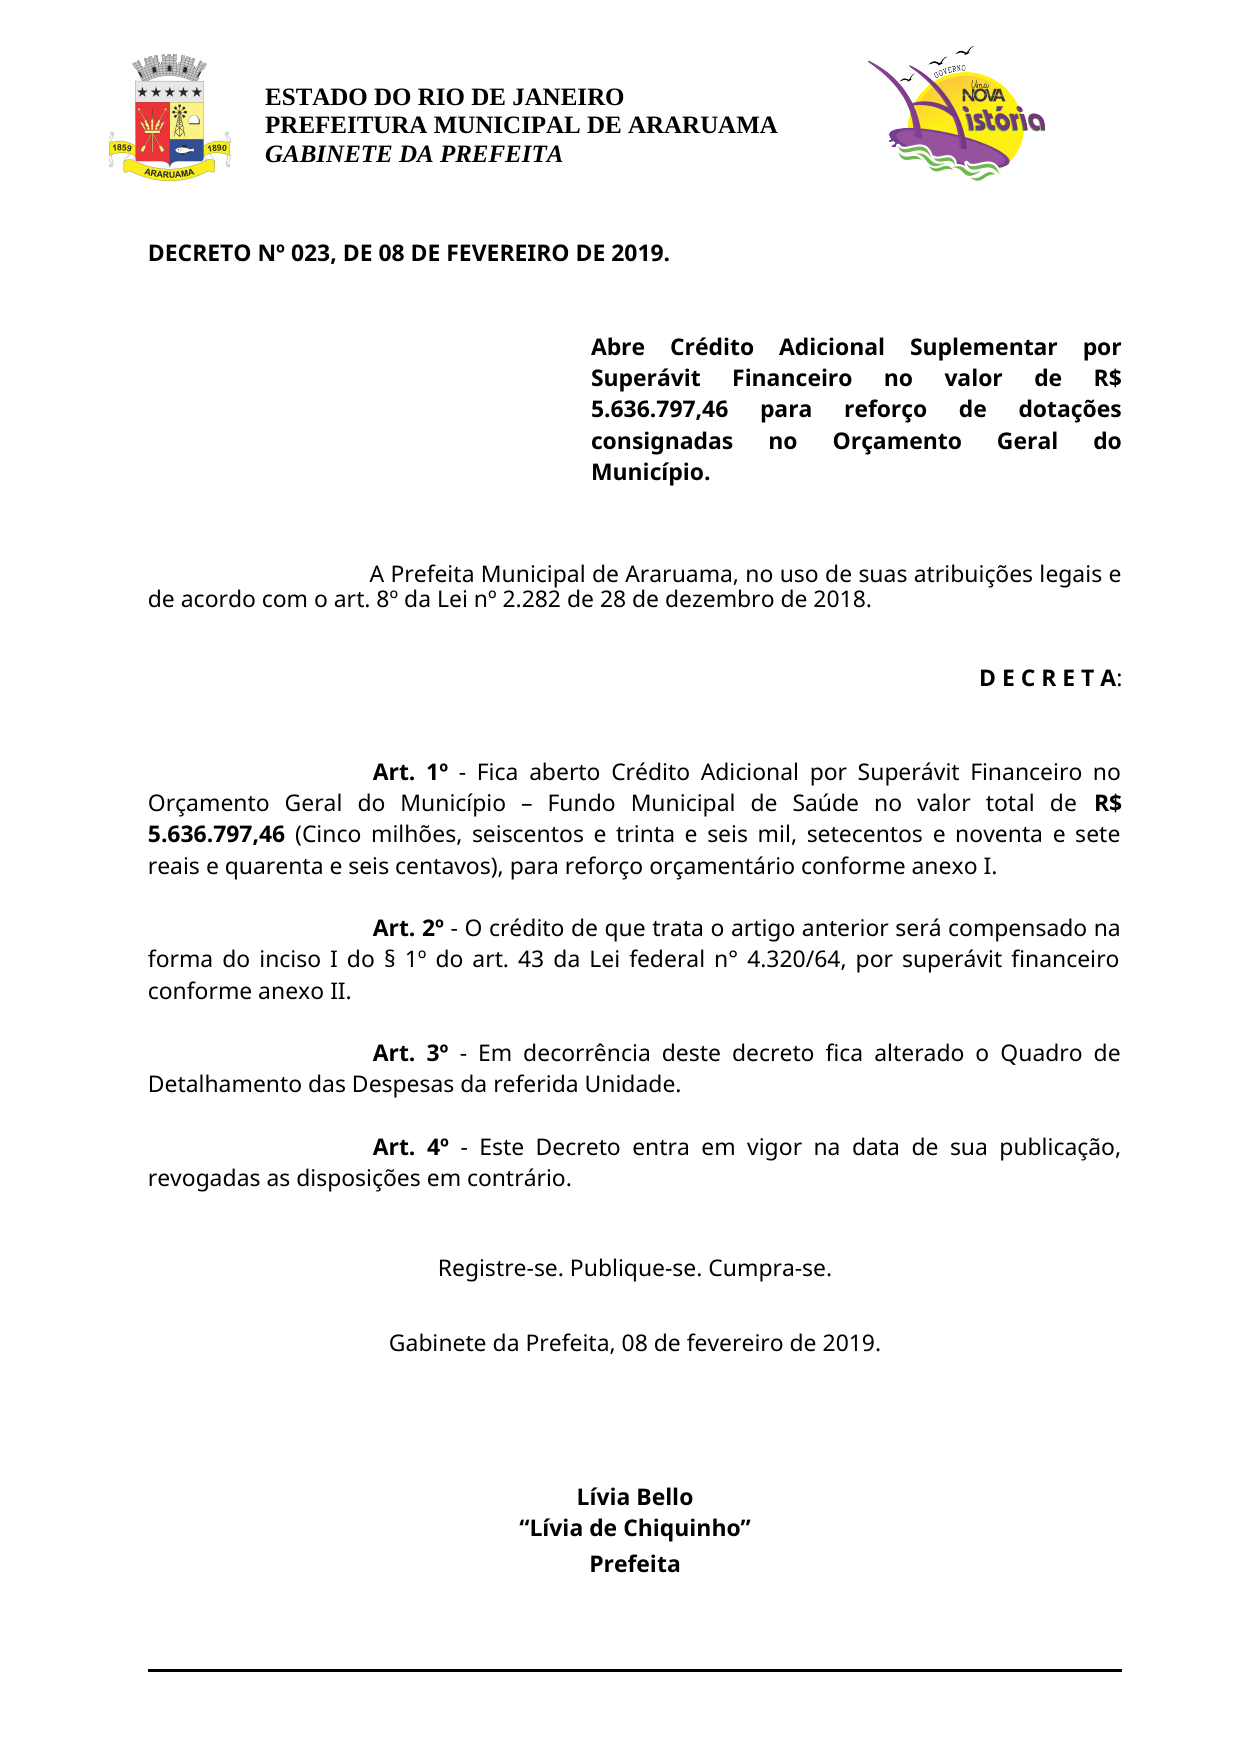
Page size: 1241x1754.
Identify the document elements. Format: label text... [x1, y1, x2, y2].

picture [868, 46, 1046, 183]
text Art. 2º - O crédito de que trata o artigo anterior será compensado na forma do inciso I do § 1º do art. 43 da Lei federal n° 4.320/64, por superávit financeiro conforme anexo II. [148, 912, 1122, 1006]
text Prefeita [148, 1548, 1122, 1579]
text D E C R E T A: [148, 662, 1122, 693]
text “Lívia de Chiquinho” [148, 1512, 1122, 1543]
text Lívia Bello [148, 1481, 1122, 1512]
text Abre Crédito Adicional Suplementar por Superávit Financeiro no valor de R$ 5.636.797,46 para reforço de dotações consignadas no Orçamento Geral do Município. [591, 331, 1122, 487]
text Art. 1º - Fica aberto Crédito Adicional por Superávit Financeiro no Orçamento Geral do Município – Fundo Municipal de Saúde no valor total de R$ 5.636.797,46 (Cinco milhões, seiscentos e trinta e seis mil, setecentos e noventa e sete reais e quarenta e seis centavos), para reforço orçamentário conforme anexo I. [148, 756, 1122, 881]
text Registre-se. Publique-se. Cumpra-se. [148, 1256, 1122, 1281]
picture [108, 54, 231, 181]
text Art. 3º - Em decorrência deste decreto fica alterado o Quadro de Detalhamento das Despesas da referida Unidade. [148, 1037, 1122, 1100]
text A Prefeita Municipal de Araruama, no uso de suas atribuições legais e de acordo com o art. 8º da Lei nº 2.282 de 28 de dezembro de 2018. [148, 562, 1122, 612]
text Gabinete da Prefeita, 08 de fevereiro de 2019. [148, 1331, 1122, 1356]
text Art. 4º - Este Decreto entra em vigor na data de sua publicação, revogadas as disposições em contrário. [148, 1131, 1122, 1193]
text DECRETO Nº 023, DE 08 DE FEVEREIRO DE 2019. [148, 237, 1122, 268]
